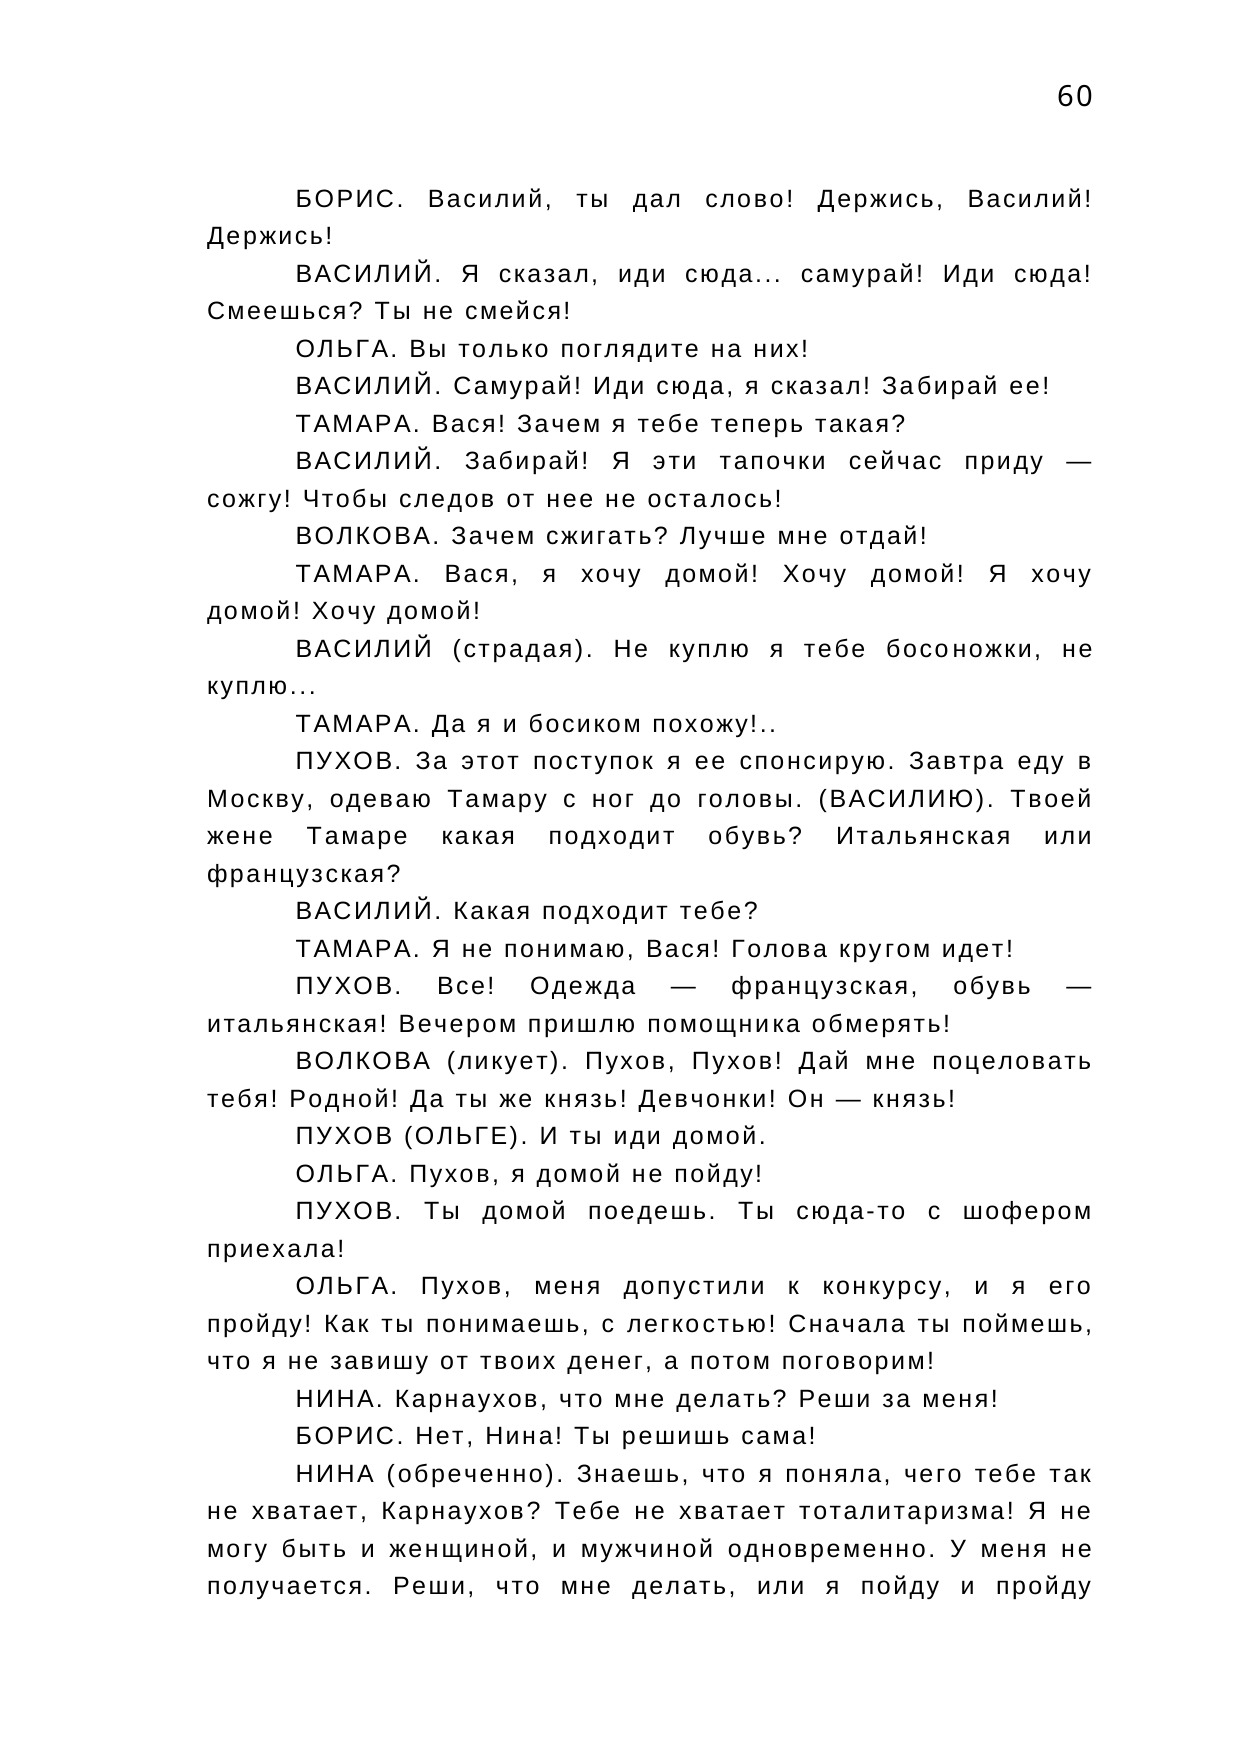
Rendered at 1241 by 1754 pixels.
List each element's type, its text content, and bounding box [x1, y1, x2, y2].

text БОРИС. Нет, Нина! Ты решишь сама! [207, 1415, 1092, 1452]
text ВАСИЛИЙ. Забирай! Я эти тапочки сейчас приду — сожгу! Чтобы следов от нее не осталось! [207, 440, 1092, 515]
text ВАСИЛИЙ. Я сказал, иди сюда... самурай! Иди сюда! Смеешься? Ты не смейся! [207, 252, 1092, 327]
text НИНА. Карнаухов, что мне делать? Реши за меня! [207, 1377, 1092, 1415]
text ТАМАРА. Вася, я хочу домой! Хочу домой! Я хочу домой! Хочу домой! [207, 552, 1092, 627]
text ВАСИЛИЙ (страдая). Не куплю я тебе босоножки, не куплю... [207, 627, 1092, 702]
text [207, 1452, 1092, 1602]
text ПУХОВ. За этот поступок я ее спонсирую. Завтра еду в Москву, одеваю Тамару с ног до головы. (ВАСИЛИЮ). Твоей жене Тамаре какая подходит обувь? Итальянская или французская? [207, 740, 1092, 890]
text ПУХОВ. Ты домой поедешь. Ты сюда-то с шофером приехала! [207, 1190, 1092, 1265]
text ОЛЬГА. Пухов, меня допустили к конкурсу, и я его пройду! Как ты понимаешь, с легкостью! Сначала ты поймешь, что я не завишу от твоих денег, а потом поговорим! [207, 1265, 1092, 1377]
text ТАМАРА. Да я и босиком похожу!.. [207, 702, 1092, 740]
text ОЛЬГА. Пухов, я домой не пойду! [207, 1152, 1092, 1190]
text ВОЛКОВА (ликует). Пухов, Пухов! Дай мне поцеловать тебя! Родной! Да ты же князь! Девчонки! Он — князь! [207, 1040, 1092, 1115]
text ВАСИЛИЙ. Самурай! Иди сюда, я сказал! Забирай ее! [207, 365, 1092, 402]
text ВОЛКОВА. Зачем сжигать? Лучше мне отдай! [207, 515, 1092, 552]
text ВАСИЛИЙ. Какая подходит тебе? [207, 890, 1092, 927]
text ОЛЬГА. Вы только поглядите на них! [207, 327, 1092, 365]
text БОРИС. Василий, ты дал слово! Держись, Василий! Держись! [207, 177, 1092, 252]
text ПУХОВ. Все! Одежда — французская, обувь — итальянская! Вечером пришлю помощника обмерять! [207, 965, 1092, 1040]
text ПУХОВ (ОЛЬГЕ). И ты иди домой. [207, 1115, 1092, 1152]
text ТАМАРА. Я не понимаю, Вася! Голова кругом идет! [207, 927, 1092, 965]
text ТАМАРА. Вася! Зачем я тебе теперь такая? [207, 402, 1092, 440]
